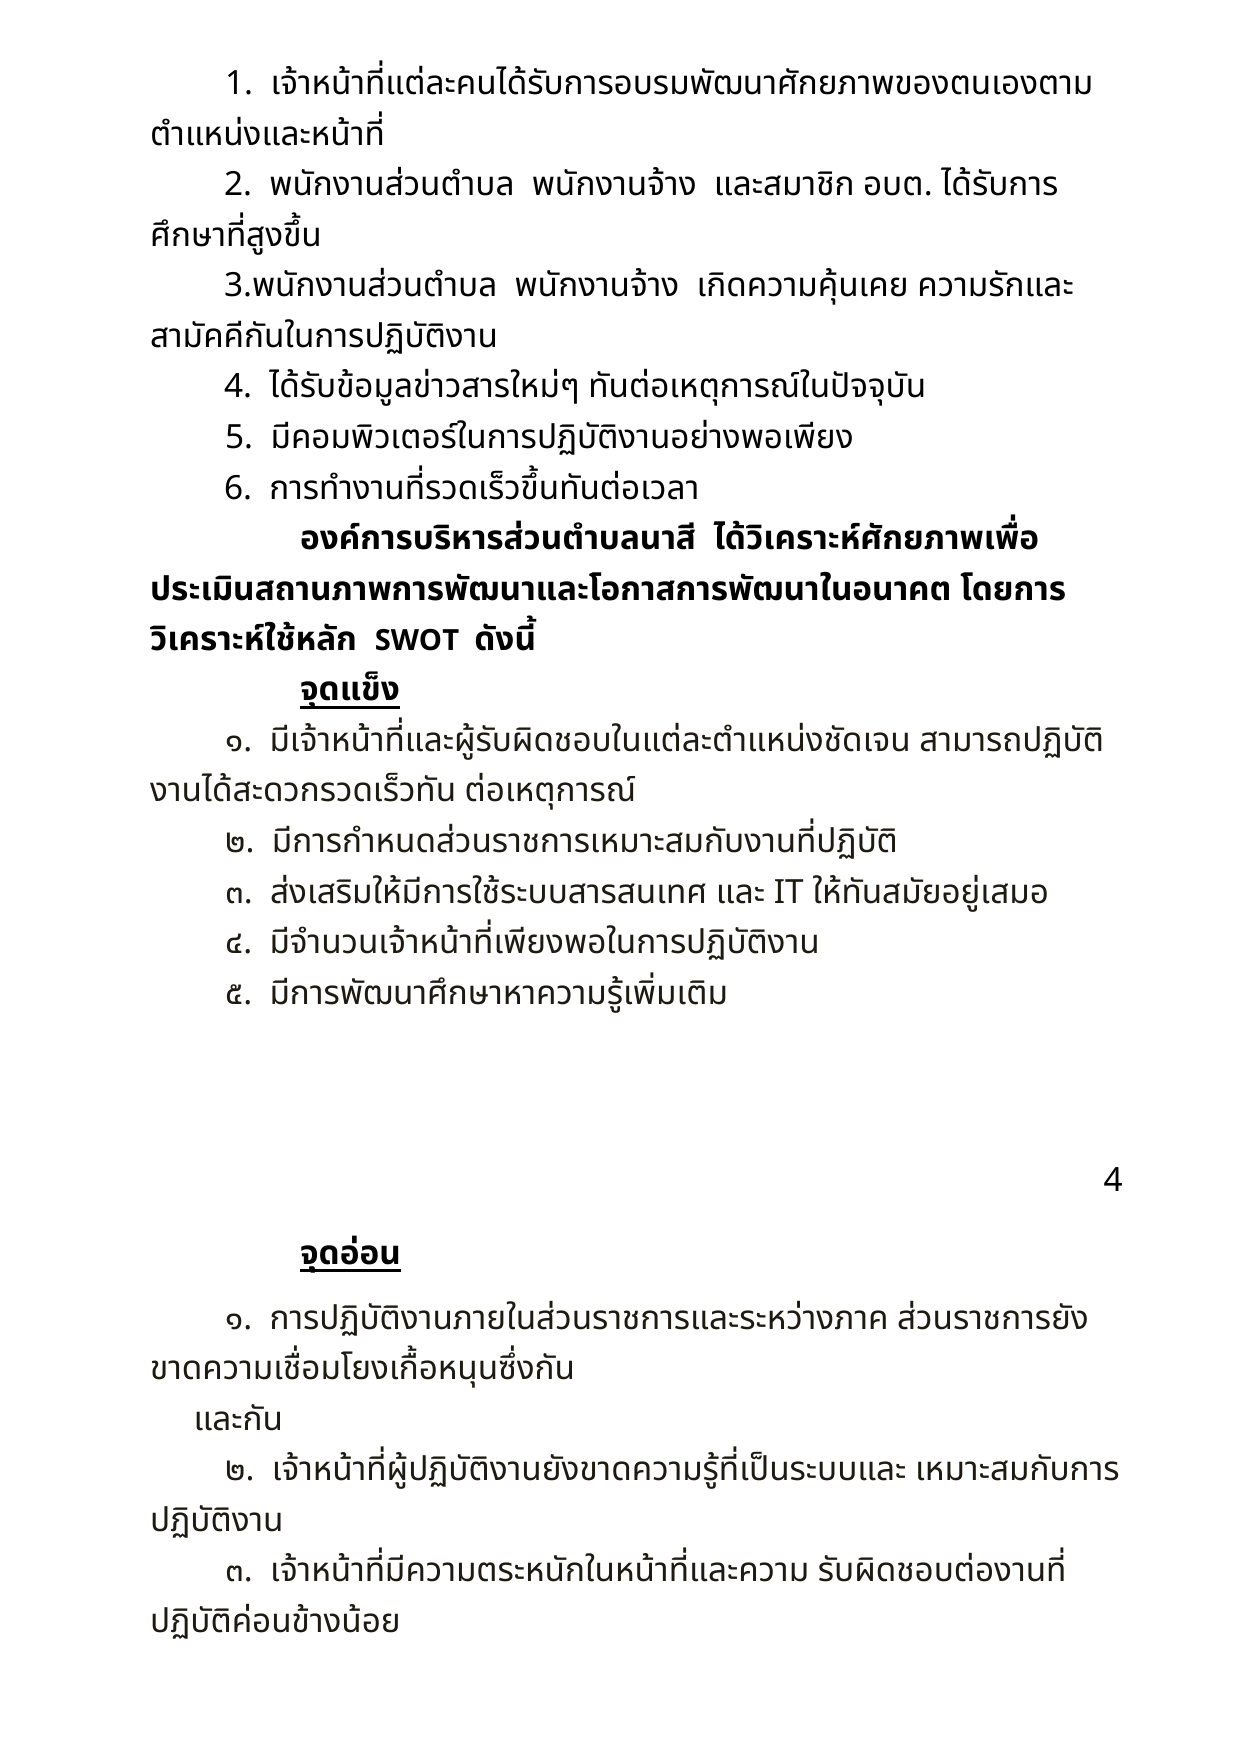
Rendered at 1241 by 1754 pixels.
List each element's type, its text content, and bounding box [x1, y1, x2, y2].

text จุดแข็ง [150, 665, 1122, 716]
text 4 [150, 1156, 1122, 1201]
text ๔. มีจำนวนเจ้าหน้าที่เพียงพอในการปฏิบัติงาน [150, 918, 1122, 969]
text และกัน [150, 1395, 1122, 1445]
text 6. การทำงานที่รวดเร็วขึ้นทันต่อเวลา [150, 463, 1122, 514]
text ๓. เจ้าหน้าที่มีความตระหนักในหน้าที่และความ รับผิดชอบต่องานที่ปฏิบัติค่อนข้างน้อย [150, 1546, 1122, 1647]
text 2. พนักงานส่วนตำบล พนักงานจ้าง และสมาชิก อบต. ได้รับการศึกษาที่สูงขึ้น [150, 160, 1122, 261]
text ๑. การปฏิบัติงานภายในส่วนราชการและระหว่างภาค ส่วนราชการยังขาดความเชื่อมโยงเกื้อหนุนซึ่งกัน [150, 1294, 1122, 1395]
text 1. เจ้าหน้าที่แต่ละคนได้รับการอบรมพัฒนาศักยภาพของตนเองตามตำแหน่งและหน้าที่ [150, 59, 1122, 160]
text ๓. ส่งเสริมให้มีการใช้ระบบสารสนเทศ และ IT ให้ทันสมัยอยู่เสมอ [150, 867, 1122, 918]
text 5. มีคอมพิวเตอร์ในการปฏิบัติงานอย่างพอเพียง [150, 413, 1122, 463]
text องค์การบริหารส่วนตำบลนาสี ได้วิเคราะห์ศักยภาพเพื่อประเมินสถานภาพการพัฒนาและโอกาสการพัฒนาในอนาคต โดยการวิเคราะห์ใช้หลัก SWOT ดังนี้ [150, 514, 1122, 665]
text จุดอ่อน [225, 1229, 1141, 1279]
text 3.พนักงานส่วนตำบล พนักงานจ้าง เกิดความคุ้นเคย ความรักและสามัคคีกันในการปฏิบัติงาน [150, 261, 1122, 362]
text ๒. เจ้าหน้าที่ผู้ปฏิบัติงานยังขาดความรู้ที่เป็นระบบและ เหมาะสมกับการปฏิบัติงาน [150, 1445, 1122, 1546]
text ๒. มีการกำหนดส่วนราชการเหมาะสมกับงานที่ปฏิบัติ [150, 817, 1122, 867]
text ๕. มีการพัฒนาศึกษาหาความรู้เพิ่มเติม [150, 969, 1122, 1019]
text ๑. มีเจ้าหน้าที่และผู้รับผิดชอบในแต่ละตำแหน่งชัดเจน สามารถปฏิบัติงานได้สะดวกรวดเร็วทัน ต่อเหตุการณ์ [150, 716, 1122, 817]
text 4. ได้รับข้อมูลข่าวสารใหม่ๆ ทันต่อเหตุการณ์ในปัจจุบัน [150, 362, 1122, 413]
